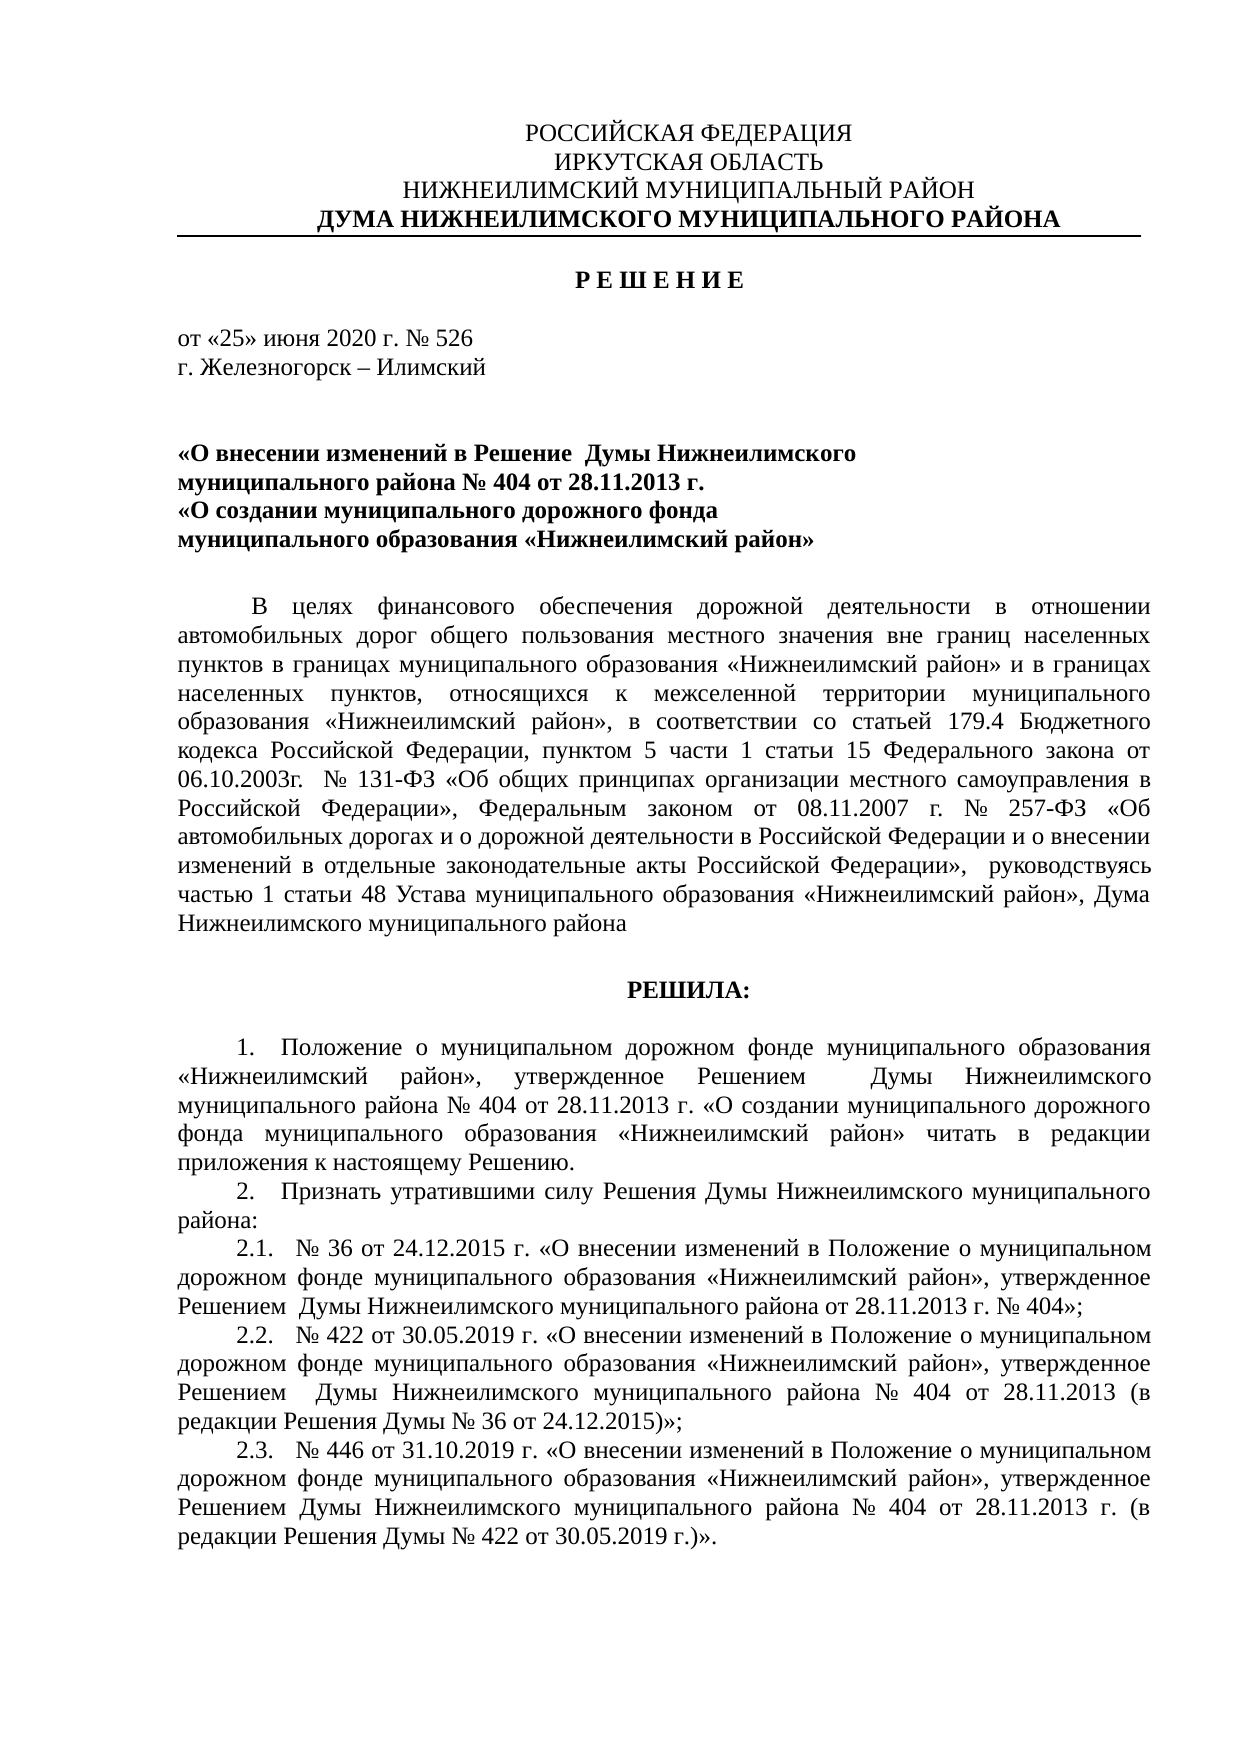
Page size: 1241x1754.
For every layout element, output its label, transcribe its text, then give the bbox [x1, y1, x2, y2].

text муниципального образования «Нижнеилимский район» [177, 524, 1152, 553]
text ИРКУТСКАЯ ОБЛАСТЬ [177, 147, 1141, 176]
list Положение о муниципальном дорожном фонде муниципального образования «Нижнеилимский район», утвержденное Решением Думы Нижнеилимского муниципального района № 404 от 28.11.2013 г. «О создании муниципального дорожного фонда муниципального образования «Нижнеилимский район» читать в редакции приложения к настоящему Решению. [177, 1032, 1152, 1176]
list № 446 от 31.10.2019 г. «О внесении изменений в Положение о муниципальном дорожном фонде муниципального образования «Нижнеилимский район», утвержденное Решением Думы Нижнеилимского муниципального района № 404 от 28.11.2013 г. (в редакции Решения Думы № 422 от 30.05.2019 г.)». [177, 1435, 1152, 1550]
text «О создании муниципального дорожного фонда [177, 496, 1152, 524]
text РЕШИЛА: [177, 975, 1141, 1003]
text «О внесении изменений в Решение Думы Нижнеилимского [177, 438, 1152, 467]
list № 36 от 24.12.2015 г. «О внесении изменений в Положение о муниципальном дорожном фонде муниципального образования «Нижнеилимский район», утвержденное Решением Думы Нижнеилимского муниципального района от 28.11.2013 г. № 404»; [177, 1233, 1152, 1320]
text г. Железногорск – Илимский [177, 352, 1141, 381]
text НИЖНЕИЛИМСКИЙ МУНИЦИПАЛЬНЫЙ РАЙОН [177, 176, 1141, 204]
subtitle В целях финансового обеспечения дорожной деятельности в отношении автомобильных дорог общего пользования местного значения вне границ населенных пунктов в границах муниципального образования «Нижнеилимский район» и в границах населенных пунктов, относящихся к межселенной территории муниципального образования «Нижнеилимский район», в соответствии со статьей 179.4 Бюджетного кодекса Российской Федерации, пунктом 5 части 1 статьи 15 Федерального закона от 06.10.2003г. № 131-ФЗ «Об общих принципах организации местного самоуправления в Российской Федерации», Федеральным законом от 08.11.2007 г. № 257-ФЗ «Об автомобильных дорогах и о дорожной деятельности в Российской Федерации и о внесении изменений в отдельные законодательные акты Российской Федерации», руководствуясь частью 1 статьи 48 Устава муниципального образования «Нижнеилимский район», Дума Нижнеилимского муниципального района [177, 591, 1152, 936]
list № 422 от 30.05.2019 г. «О внесении изменений в Положение о муниципальном дорожном фонде муниципального образования «Нижнеилимский район», утвержденное Решением Думы Нижнеилимского муниципального района № 404 от 28.11.2013 (в редакции Решения Думы № 36 от 24.12.2015)»; [177, 1320, 1152, 1435]
text от «25» июня 2020 г. № 526 [177, 323, 1141, 352]
text ДУМА НИЖНЕИЛИМСКОГО МУНИЦИПАЛЬНОГО РАЙОНА [177, 204, 1141, 235]
text муниципального района № 404 от 28.11.2013 г. [177, 467, 1152, 496]
text РОССИЙСКАЯ ФЕДЕРАЦИЯ [177, 118, 1141, 147]
list Признать утратившими силу Решения Думы Нижнеилимского муниципального района: [177, 1176, 1152, 1233]
text Р Е Ш Е Н И Е [177, 266, 1141, 294]
